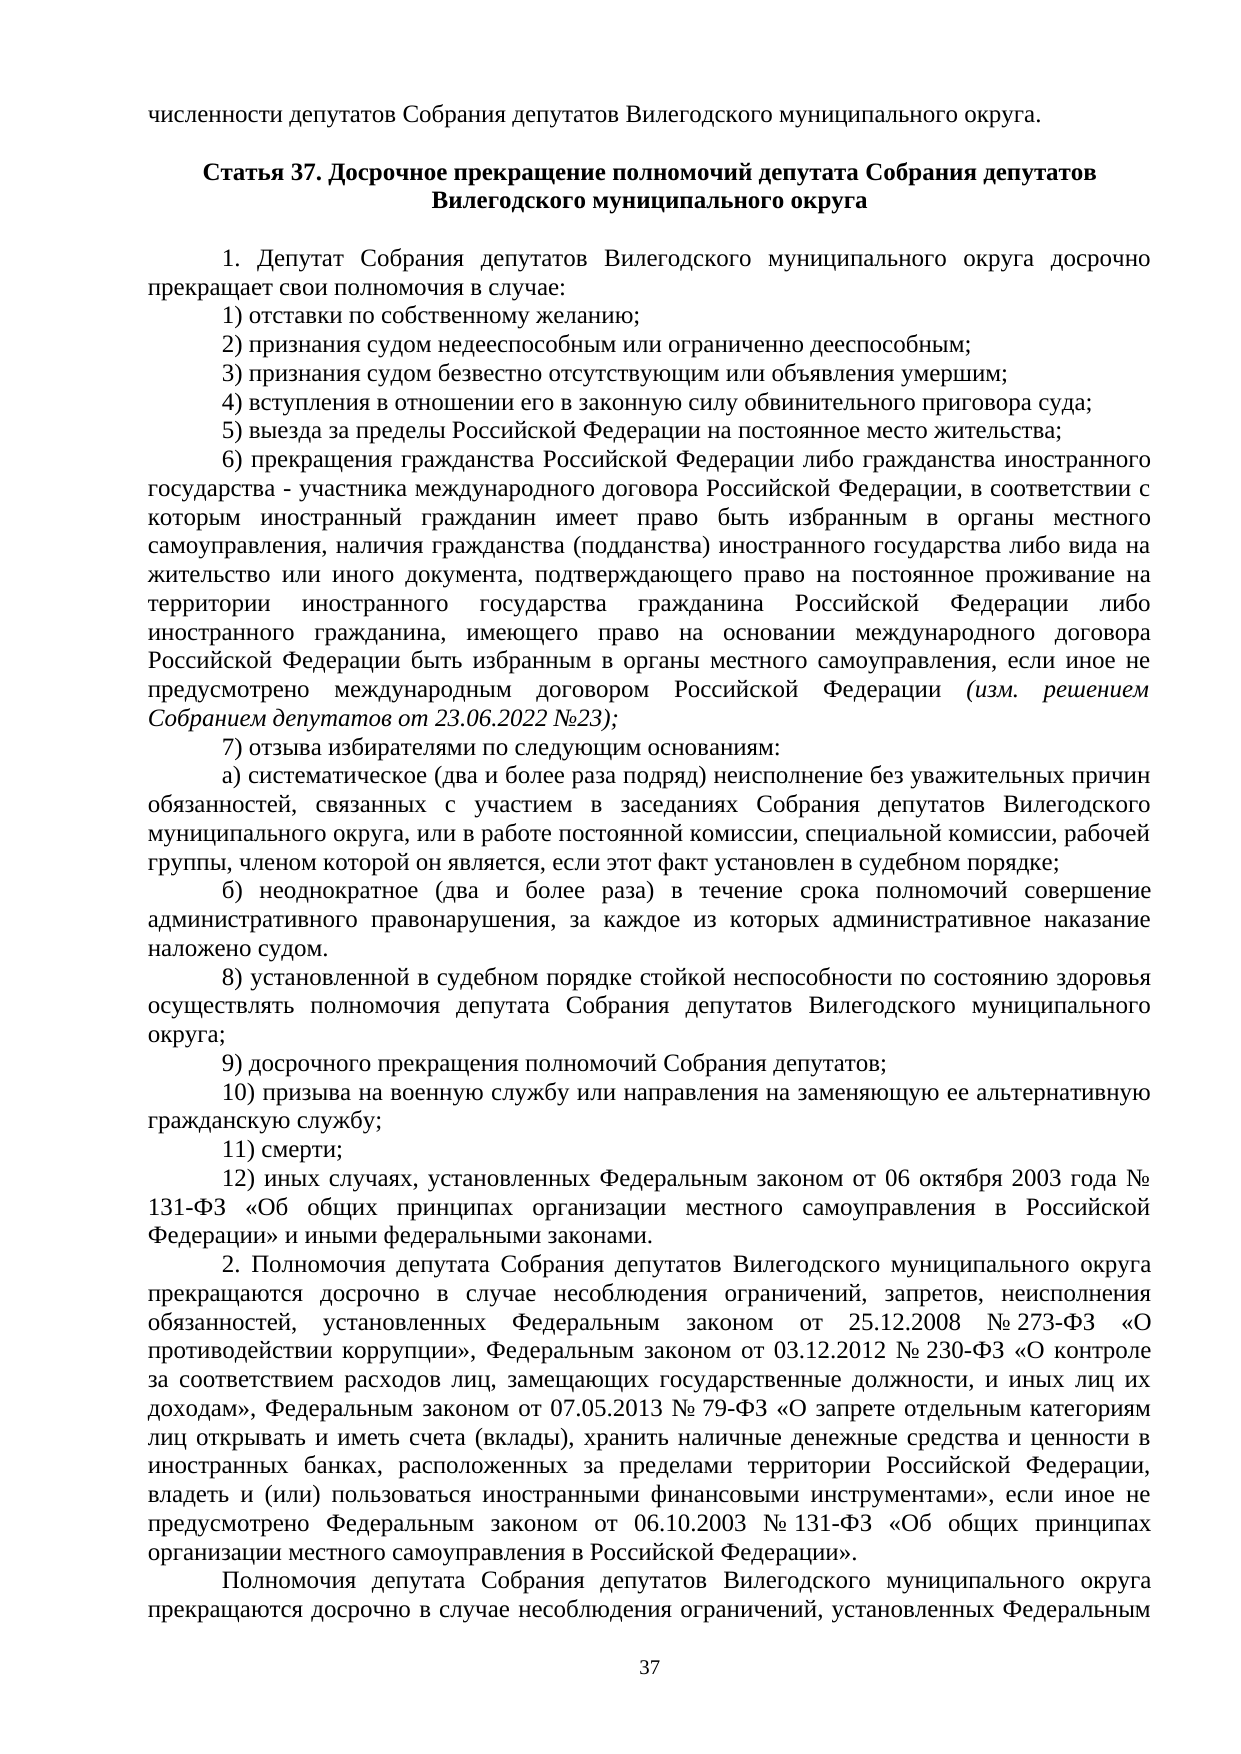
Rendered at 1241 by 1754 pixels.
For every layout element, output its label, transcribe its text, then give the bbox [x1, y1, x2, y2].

text 10) призыва на военную службу или направления на заменяющую ее альтернативную гражданскую службу; [148, 1077, 1152, 1134]
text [148, 1565, 1152, 1623]
text 12) иных случаях, установленных Федеральным законом от 06 октября 2003 года № 131-ФЗ «Об общих принципах организации местного самоуправления в Российской Федерации» и иными федеральными законами. [148, 1163, 1152, 1249]
text 9) досрочного прекращения полномочий Собрания депутатов; [148, 1048, 1152, 1077]
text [148, 99, 1152, 128]
text 4) вступления в отношении его в законную силу обвинительного приговора суда; [148, 387, 1152, 415]
text 6) прекращения гражданства Российской Федерации либо гражданства иностранного государства - участника международного договора Российской Федерации, в соответствии с которым иностранный гражданин имеет право быть избранным в органы местного самоуправления, наличия гражданства (подданства) иностранного государства либо вида на жительство или иного документа, подтверждающего право на постоянное проживание на территории иностранного государства гражданина Российской Федерации либо иностранного гражданина, имеющего право на основании международного договора Российской Федерации быть избранным в органы местного самоуправления, если иное не предусмотрено международным договором Российской Федерации (изм. решением Собранием депутатов от 23.06.2022 №23); [148, 444, 1152, 732]
text б) неоднократное (два и более раза) в течение срока полномочий совершение административного правонарушения, за каждое из которых административное наказание наложено судом. [148, 875, 1152, 962]
text 7) отзыва избирателями по следующим основаниям: [148, 732, 1152, 760]
text 2) признания судом недееспособным или ограниченно дееспособным; [148, 329, 1152, 358]
text 2. Полномочия депутата Собрания депутатов Вилегодского муниципального округа прекращаются досрочно в случае несоблюдения ограничений, запретов, неисполнения обязанностей, установленных Федеральным законом от 25.12.2008 № 273-ФЗ «О противодействии коррупции», Федеральным законом от 03.12.2012 № 230-ФЗ «О контроле за соответствием расходов лиц, замещающих государственные должности, и иных лиц их доходам», Федеральным законом от 07.05.2013 № 79-ФЗ «О запрете отдельным категориям лиц открывать и иметь счета (вклады), хранить наличные денежные средства и ценности в иностранных банках, расположенных за пределами территории Российской Федерации, владеть и (или) пользоваться иностранными финансовыми инструментами», если иное не предусмотрено Федеральным законом от 06.10.2003 № 131-ФЗ «Об общих принципах организации местного самоуправления в Российской Федерации». [148, 1249, 1152, 1565]
text 8) установленной в судебном порядке стойкой неспособности по состоянию здоровья осуществлять полномочия депутата Собрания депутатов Вилегодского муниципального округа; [148, 962, 1152, 1048]
text а) систематическое (два и более раза подряд) неисполнение без уважительных причин обязанностей, связанных с участием в заседаниях Собрания депутатов Вилегодского муниципального округа, или в работе постоянной комиссии, специальной комиссии, рабочей группы, членом которой он является, если этот факт установлен в судебном порядке; [148, 760, 1152, 875]
text 1) отставки по собственному желанию; [148, 300, 1152, 329]
text 3) признания судом безвестно отсутствующим или объявления умершим; [148, 358, 1152, 387]
text 11) смерти; [148, 1134, 1152, 1163]
text 1. Депутат Собрания депутатов Вилегодского муниципального округа досрочно прекращает свои полномочия в случае: [148, 243, 1152, 300]
text 5) выезда за пределы Российской Федерации на постоянное место жительства; [148, 415, 1152, 444]
text Статья 37. Досрочное прекращение полномочий депутата Собрания депутатов Вилегодского муниципального округа [148, 157, 1152, 214]
